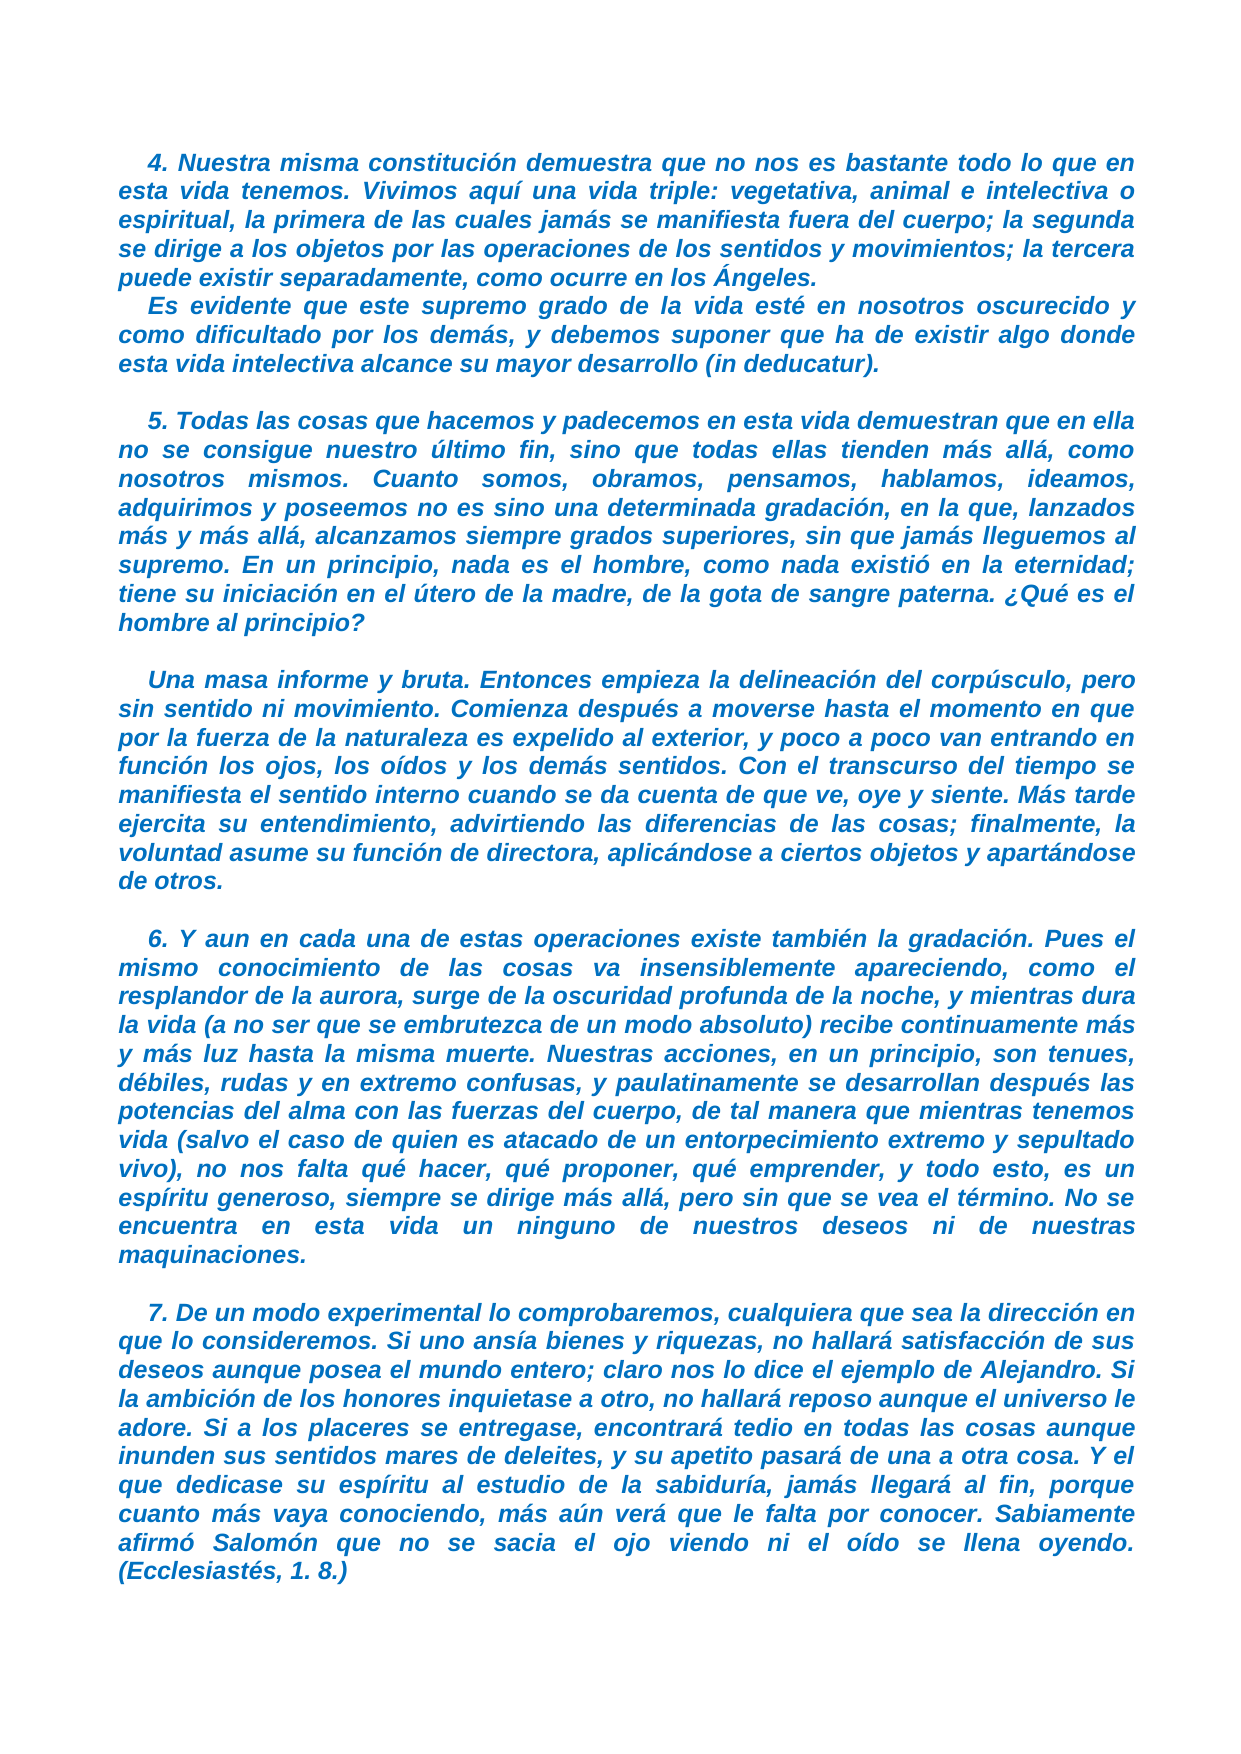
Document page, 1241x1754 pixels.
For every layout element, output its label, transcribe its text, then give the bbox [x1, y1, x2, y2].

text Es evidente que este supremo grado de la vida esté en nosotros oscurecido y como dificultado por los demás, y debemos suponer que ha de existir algo donde esta vida intelectiva alcance su mayor desarrollo (in deducatur). [118, 291, 1137, 378]
text 5. Todas las cosas que hacemos y padecemos en esta vida demuestran que en ella no se consigue nuestro último fin, sino que todas ellas tienden más allá, como nosotros mismos. Cuanto somos, obramos, pensamos, hablamos, ideamos, adquirimos y poseemos no es sino una determinada gradación, en la que, lanzados más y más allá, alcanzamos siempre grados superiores, sin que jamás lleguemos al supremo. En un principio, nada es el hombre, como nada existió en la eternidad; tiene su iniciación en el útero de la madre, de la gota de sangre paterna. ¿Qué es el hombre al principio? [118, 406, 1137, 636]
text 4. Nuestra misma constitución demuestra que no nos es bastante todo lo que en esta vida tenemos. Vivimos aquí una vida triple: vegetativa, animal e intelectiva o espiritual, la primera de las cuales jamás se manifiesta fuera del cuerpo; la segunda se dirige a los objetos por las operaciones de los sentidos y movimientos; la tercera puede existir separadamente, como ocurre en los Ángeles. [118, 148, 1137, 291]
text 6. Y aun en cada una de estas operaciones existe también la gradación. Pues el mismo conocimiento de las cosas va insensiblemente apareciendo, como el resplandor de la aurora, surge de la oscuridad profunda de la noche, y mientras dura la vida (a no ser que se embrutezca de un modo absoluto) recibe continuamente más y más luz hasta la misma muerte. Nuestras acciones, en un principio, son tenues, débiles, rudas y en extremo confusas, y paulatinamente se desarrollan después las potencias del alma con las fuerzas del cuerpo, de tal manera que mientras tenemos vida (salvo el caso de quien es atacado de un entorpecimiento extremo y sepultado vivo), no nos falta qué hacer, qué proponer, qué emprender, y todo esto, es un espíritu generoso, siempre se dirige más allá, pero sin que se vea el término. No se encuentra en esta vida un ninguno de nuestros deseos ni de nuestras maquinaciones. [118, 924, 1137, 1269]
text Una masa informe y bruta. Entonces empieza la delineación del corpúsculo, pero sin sentido ni movimiento. Comienza después a moverse hasta el momento en que por la fuerza de la naturaleza es expelido al exterior, y poco a poco van entrando en función los ojos, los oídos y los demás sentidos. Con el transcurso del tiempo se manifiesta el sentido interno cuando se da cuenta de que ve, oye y siente. Más tarde ejercita su entendimiento, advirtiendo las diferencias de las cosas; finalmente, la voluntad asume su función de directora, aplicándose a ciertos objetos y apartándose de otros. [118, 665, 1137, 895]
text 7. De un modo experimental lo comprobaremos, cualquiera que sea la dirección en que lo consideremos. Si uno ansía bienes y riquezas, no hallará satisfacción de sus deseos aunque posea el mundo entero; claro nos lo dice el ejemplo de Alejandro. Si la ambición de los honores inquietase a otro, no hallará reposo aunque el universo le adore. Si a los placeres se entregase, encontrará tedio en todas las cosas aunque inunden sus sentidos mares de deleites, y su apetito pasará de una a otra cosa. Y el que dedicase su espíritu al estudio de la sabiduría, jamás llegará al fin, porque cuanto más vaya conociendo, más aún verá que le falta por conocer. Sabiamente afirmó Salomón que no se sacia el ojo viendo ni el oído se llena oyendo. (Ecclesiastés, 1. 8.) [118, 1298, 1137, 1585]
